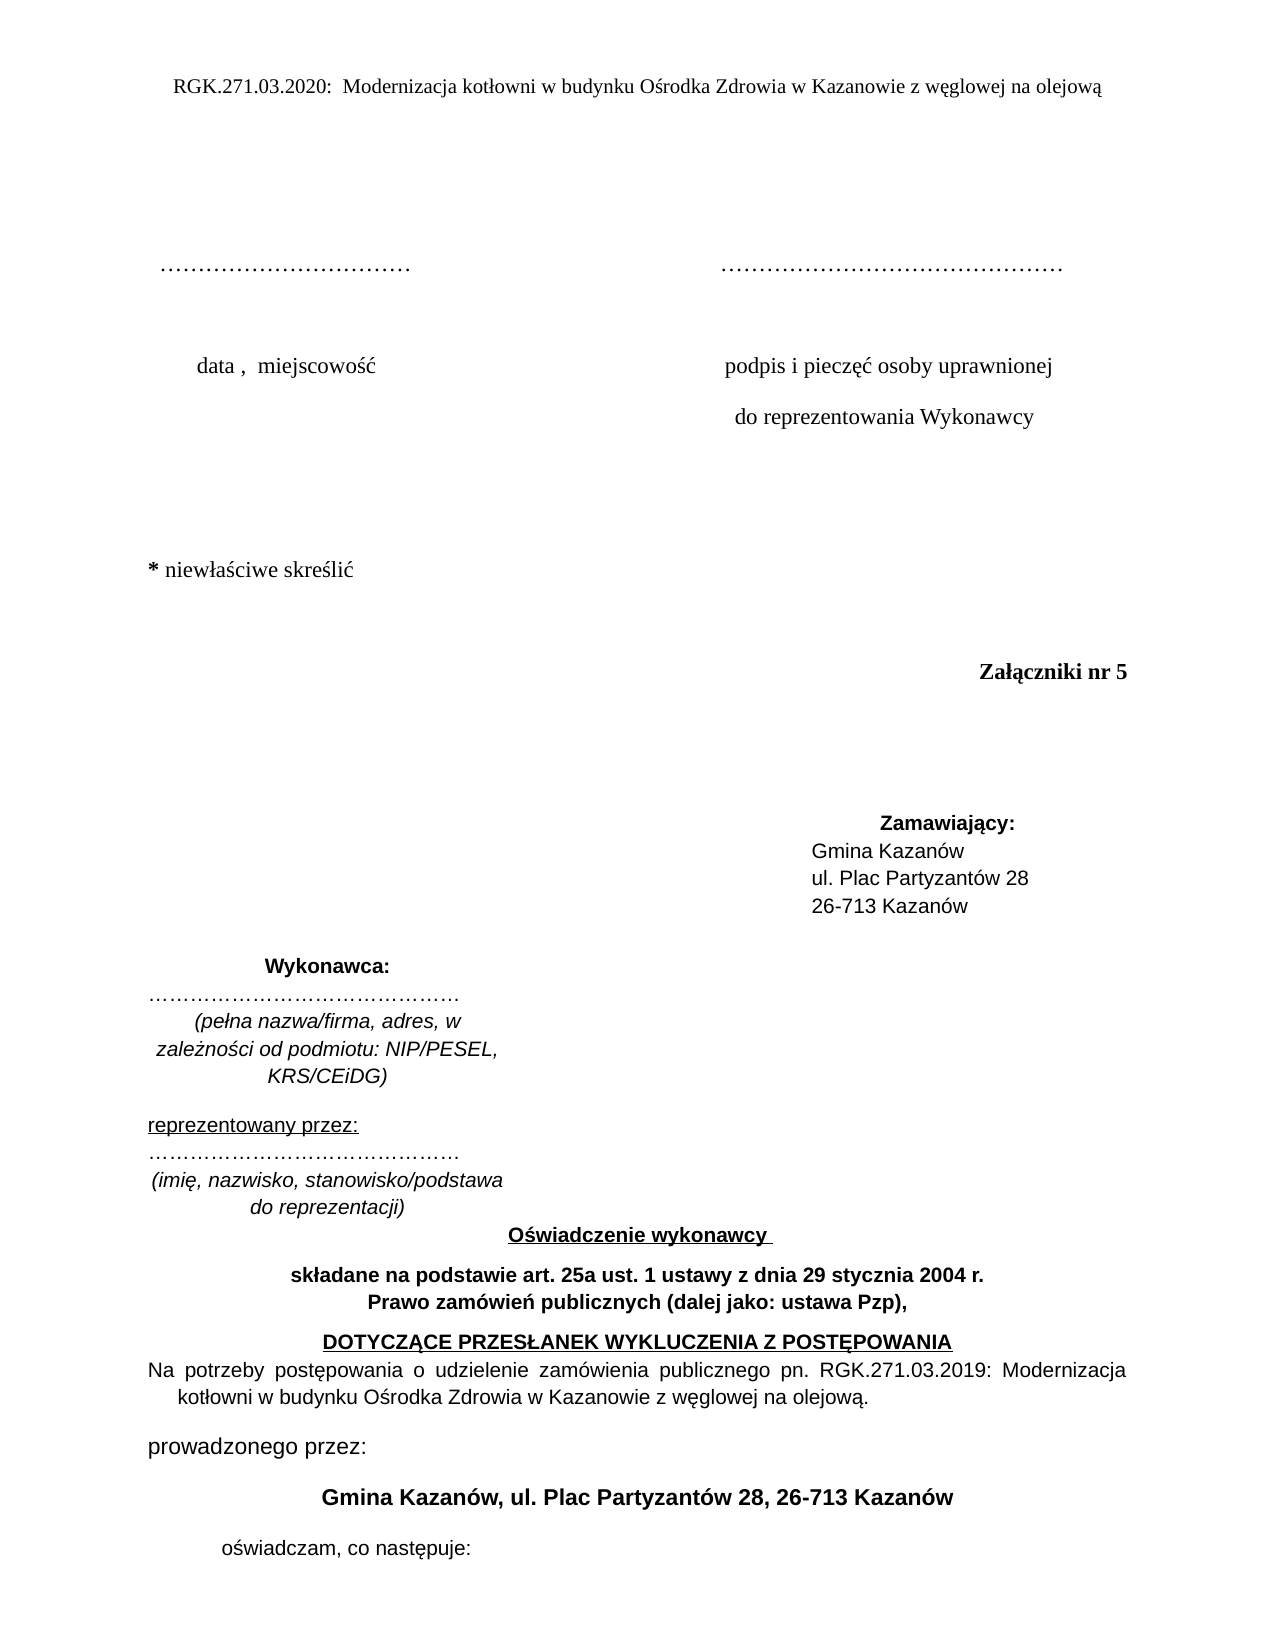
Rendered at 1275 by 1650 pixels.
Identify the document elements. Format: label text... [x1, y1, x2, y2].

text Wykonawca: [148, 954, 507, 978]
text ……………………………………… [148, 982, 507, 1006]
text reprezentowany przez: [148, 1112, 1127, 1136]
text …………………………… ……………………………………… [129, 250, 1127, 276]
text ul. Plac Partyzantów 28 [768, 866, 1127, 890]
text data , miejscowość podpis i pieczęć osoby uprawnionej [166, 352, 1127, 378]
text Zamawiający: [694, 811, 1127, 835]
text Na potrzeby postępowania o udzielenie zamówienia publicznego pn. RGK.271.03.2019: Modernizacja kotłowni w budynku Ośrodka Zdrowia w Kazanowie z węglowej na olejową. [148, 1357, 1127, 1409]
text Załączniki nr 5 [148, 658, 1127, 684]
text Gmina Kazanów [768, 839, 1127, 863]
text Prawo zamówień publicznych (dalej jako: ustawa Pzp), [148, 1290, 1127, 1314]
text Oświadczenie wykonawcy [148, 1222, 1127, 1246]
text * niewłaściwe skreślić [148, 556, 1127, 582]
text Gmina Kazanów, ul. Plac Partyzantów 28, 26-713 Kazanów [148, 1484, 1127, 1511]
text DOTYCZĄCE PRZESŁANEK WYKLUCZENIA Z POSTĘPOWANIA [148, 1330, 1127, 1354]
text do reprezentowania Wykonawcy [691, 403, 1127, 429]
text składane na podstawie art. 25a ust. 1 ustawy z dnia 29 stycznia 2004 r. [148, 1262, 1127, 1286]
text oświadczam, co następuje: [148, 1535, 1127, 1559]
text (imię, nazwisko, stanowisko/podstawa do reprezentacji) [148, 1167, 507, 1219]
text 26-713 Kazanów [738, 894, 1127, 950]
text prowadzonego przez: [148, 1433, 1127, 1459]
text ……………………………………… [148, 1140, 507, 1164]
text (pełna nazwa/firma, adres, w zależności od podmiotu: NIP/PESEL, KRS/CEiDG) [148, 1009, 507, 1088]
